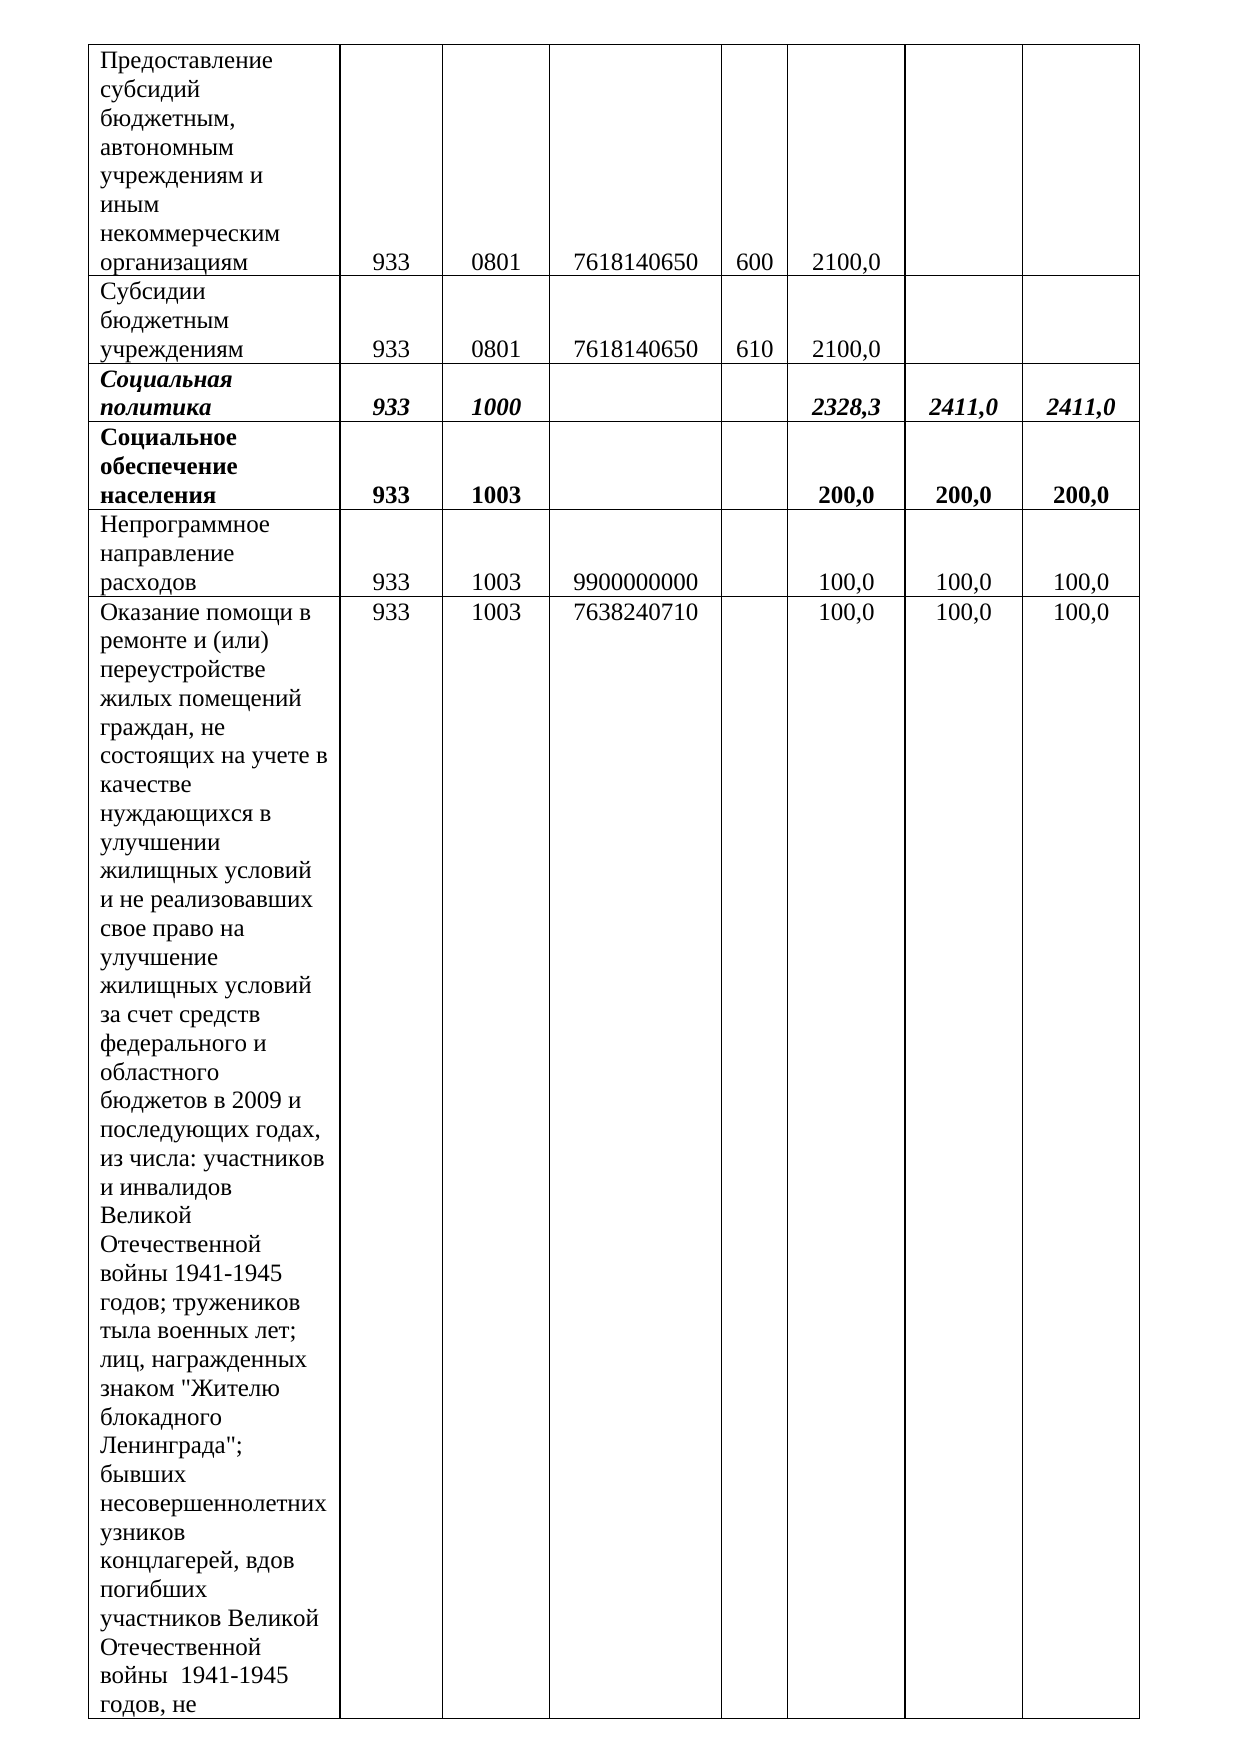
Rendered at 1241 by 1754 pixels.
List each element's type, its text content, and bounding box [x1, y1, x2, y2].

table_cell [722, 422, 787, 508]
table_cell 7638240710 [550, 597, 721, 1718]
table_cell 933 [341, 597, 442, 1718]
table_cell 200,0 [906, 422, 1022, 508]
table_cell 100,0 [906, 597, 1022, 1718]
table_cell 100,0 [906, 510, 1022, 596]
table_cell 933 [341, 510, 442, 596]
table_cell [89, 597, 339, 1718]
table_cell 1003 [443, 510, 549, 596]
table_cell [722, 364, 787, 421]
table_cell 100,0 [1023, 597, 1139, 1718]
table_cell 610 [722, 276, 787, 363]
table_cell Предоставление субсидий бюджетным, автономным учреждениям и иным некоммерческим организациям [89, 45, 339, 275]
table_cell [722, 510, 787, 596]
table_cell 933 [341, 364, 442, 421]
table_cell 933 [341, 45, 442, 275]
table_cell 7618140650 [550, 45, 721, 275]
table_cell Субсидии бюджетным учреждениям [89, 276, 339, 363]
table_cell [1023, 45, 1139, 275]
table_cell [1023, 276, 1139, 363]
table_cell 9900000000 [550, 510, 721, 596]
table_cell 2100,0 [788, 276, 904, 363]
table_cell 1003 [443, 597, 549, 1718]
table_cell [550, 422, 721, 508]
table_cell [550, 364, 721, 421]
table_cell 7618140650 [550, 276, 721, 363]
table_cell 600 [722, 45, 787, 275]
table_cell 933 [341, 422, 442, 508]
table_cell 200,0 [788, 422, 904, 508]
table_cell Социальная политика [89, 364, 339, 421]
table_cell 2100,0 [788, 45, 904, 275]
table_cell 1003 [443, 422, 549, 508]
table_cell 0801 [443, 45, 549, 275]
table_cell 2411,0 [1023, 364, 1139, 421]
table_cell 100,0 [1023, 510, 1139, 596]
table_cell [906, 45, 1022, 275]
table_cell 0801 [443, 276, 549, 363]
table_cell [722, 597, 787, 1718]
table_cell 933 [341, 276, 442, 363]
table_cell 2328,3 [788, 364, 904, 421]
table_cell [906, 276, 1022, 363]
table_cell Социальное обеспечение населения [89, 422, 339, 508]
table_cell 2411,0 [906, 364, 1022, 421]
table_cell Непрограммное направление расходов [89, 510, 339, 596]
table_cell 200,0 [1023, 422, 1139, 508]
table_cell 100,0 [788, 597, 904, 1718]
table_cell 1000 [443, 364, 549, 421]
table_cell 100,0 [788, 510, 904, 596]
